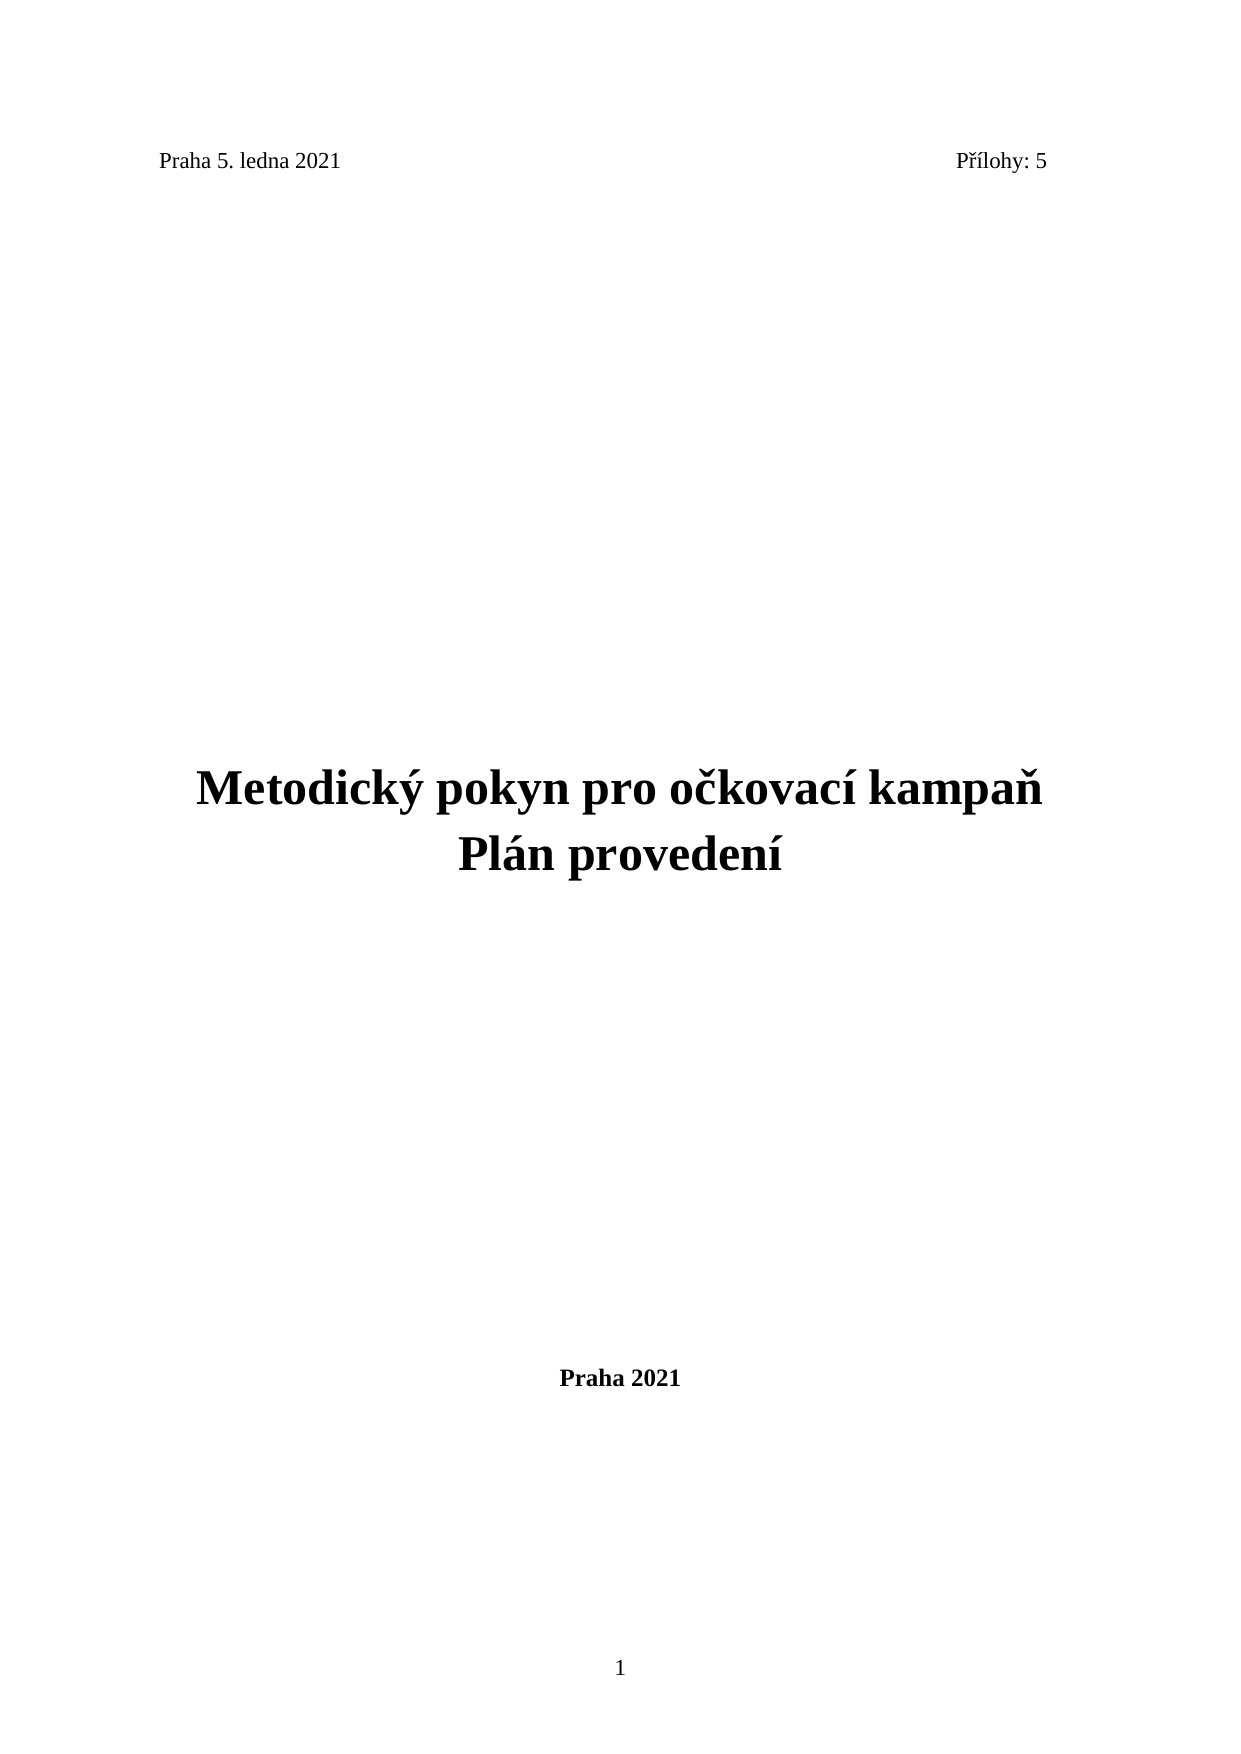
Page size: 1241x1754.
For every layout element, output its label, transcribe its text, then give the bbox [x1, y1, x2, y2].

text Praha 2021 [148, 1363, 1093, 1392]
text Metodický pokyn pro očkovací kampaň Plán provedení [148, 757, 1093, 881]
table_header Praha 5. ledna 2021 [148, 148, 615, 174]
table_header Přílohy: 5 [615, 148, 1093, 174]
